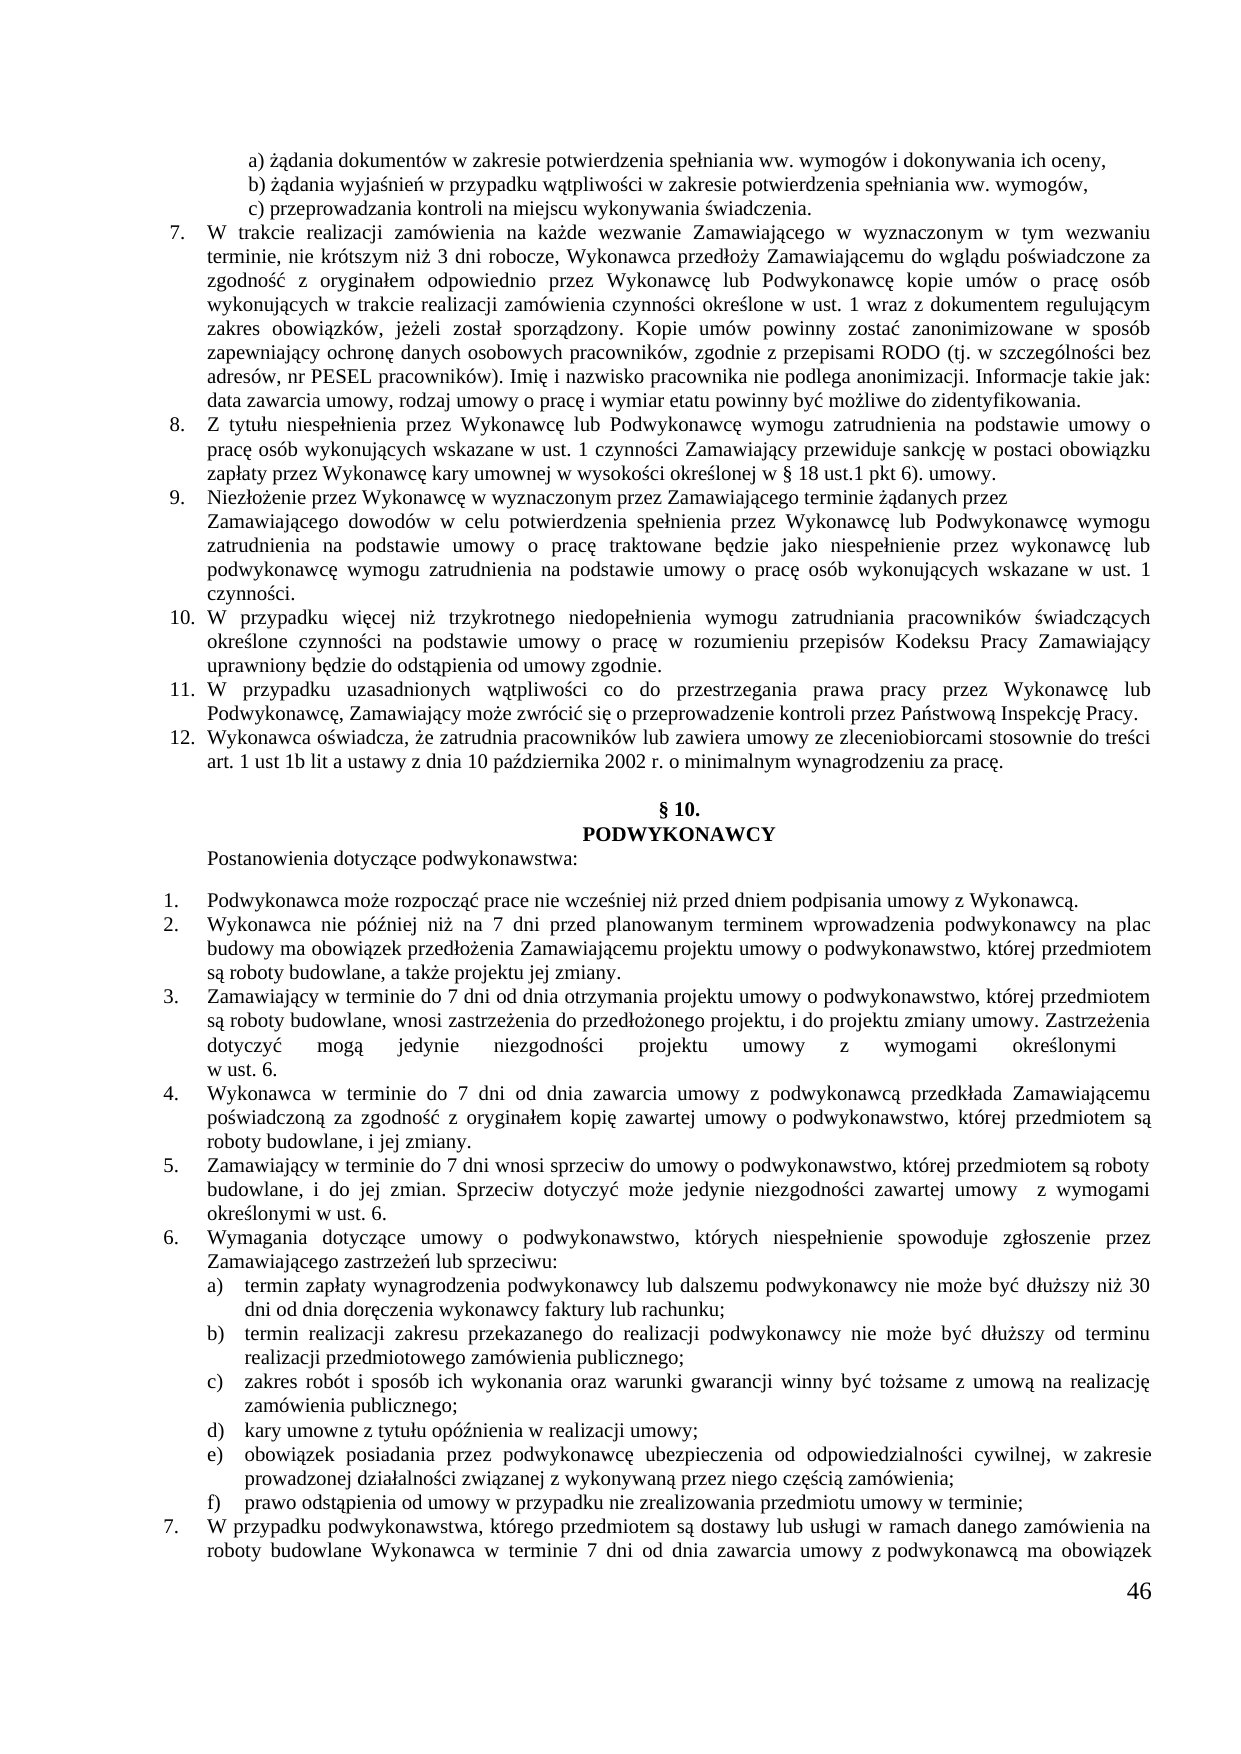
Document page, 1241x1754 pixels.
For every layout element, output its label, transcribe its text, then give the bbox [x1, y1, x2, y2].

list Wykonawca nie później niż na 7 dni przed planowanym terminem wprowadzenia podwykonawcy na plac budowy ma obowiązek przedłożenia Zamawiającemu projektu umowy o podwykonawstwo, której przedmiotem są roboty budowlane, a także projektu jej zmiany. [163, 912, 1152, 984]
text Postanowienia dotyczące podwykonawstwa: [207, 846, 1152, 869]
text PODWYKONAWCY [207, 821, 1152, 846]
text c) przeprowadzania kontroli na miejscu wykonywania świadczenia. [248, 196, 1152, 220]
list Z tytułu niespełnienia przez Wykonawcę lub Podwykonawcę wymogu zatrudnienia na podstawie umowy o pracę osób wykonujących wskazane w ust. 1 czynności Zamawiający przewiduje sankcję w postaci obowiązku zapłaty przez Wykonawcę kary umownej w wysokości określonej w § 18 ust.1 pkt 6). umowy. [169, 412, 1152, 484]
list Zamawiający w terminie do 7 dni wnosi sprzeciw do umowy o podwykonawstwo, której przedmiotem są roboty budowlane, i do jej zmian. Sprzeciw dotyczyć może jedynie niezgodności zawartej umowy z wymogami określonymi w ust. 6. [163, 1153, 1152, 1225]
list Wykonawca oświadcza, że zatrudnia pracowników lub zawiera umowy ze zleceniobiorcami stosownie do treści art. 1 ust 1b lit a ustawy z dnia 10 października 2002 r. o minimalnym wynagrodzeniu za pracę. [169, 725, 1152, 773]
list Zamawiający w terminie do 7 dni od dnia otrzymania projektu umowy o podwykonawstwo, której przedmiotem są roboty budowlane, wnosi zastrzeżenia do przedłożonego projektu, i do projektu zmiany umowy. Zastrzeżenia dotyczyć mogą jedynie niezgodności projektu umowy z wymogami określonymi w ust. 6. [163, 984, 1152, 1081]
list W przypadku uzasadnionych wątpliwości co do przestrzegania prawa pracy przez Wykonawcę lub Podwykonawcę, Zamawiający może zwrócić się o przeprowadzenie kontroli przez Państwową Inspekcję Pracy. [169, 677, 1152, 725]
list kary umowne z tytułu opóźnienia w realizacji umowy; [207, 1417, 1152, 1442]
list Podwykonawca może rozpocząć prace nie wcześniej niż przed dniem podpisania umowy z Wykonawcą. [163, 888, 1152, 912]
list termin realizacji zakresu przekazanego do realizacji podwykonawcy nie może być dłuższy od terminu realizacji przedmiotowego zamówienia publicznego; [207, 1321, 1152, 1369]
list obowiązek posiadania przez podwykonawcę ubezpieczenia od odpowiedzialności cywilnej, w zakresie prowadzonej działalności związanej z wykonywaną przez niego częścią zamówienia; [207, 1442, 1152, 1490]
list W przypadku więcej niż trzykrotnego niedopełnienia wymogu zatrudniania pracowników świadczących określone czynności na podstawie umowy o pracę w rozumieniu przepisów Kodeksu Pracy Zamawiający uprawniony będzie do odstąpienia od umowy zgodnie. [169, 605, 1152, 677]
list W trakcie realizacji zamówienia na każde wezwanie Zamawiającego w wyznaczonym w tym wezwaniu terminie, nie krótszym niż 3 dni robocze, Wykonawca przedłoży Zamawiającemu do wglądu poświadczone za zgodność z oryginałem odpowiednio przez Wykonawcę lub Podwykonawcę kopie umów o pracę osób wykonujących w trakcie realizacji zamówienia czynności określone w ust. 1 wraz z dokumentem regulującym zakres obowiązków, jeżeli został sporządzony. Kopie umów powinny zostać zanonimizowane w sposób zapewniający ochronę danych osobowych pracowników, zgodnie z przepisami RODO (tj. w szczególności bez adresów, nr PESEL pracowników). Imię i nazwisko pracownika nie podlega anonimizacji. Informacje takie jak: data zawarcia umowy, rodzaj umowy o pracę i wymiar etatu powinny być możliwe do zidentyfikowania. [169, 220, 1152, 412]
list termin zapłaty wynagrodzenia podwykonawcy lub dalszemu podwykonawcy nie może być dłuższy niż 30 dni od dnia doręczenia wykonawcy faktury lub rachunku; [207, 1273, 1152, 1321]
text § 10. [207, 797, 1152, 821]
list Wykonawca w terminie do 7 dni od dnia zawarcia umowy z podwykonawcą przedkłada Zamawiającemu poświadczoną za zgodność z oryginałem kopię zawartej umowy o podwykonawstwo, której przedmiotem są roboty budowlane, i jej zmiany. [163, 1081, 1152, 1153]
text b) żądania wyjaśnień w przypadku wątpliwości w zakresie potwierdzenia spełniania ww. wymogów, [248, 172, 1152, 196]
text a) żądania dokumentów w zakresie potwierdzenia spełniania ww. wymogów i dokonywania ich oceny, [248, 148, 1152, 172]
list zakres robót i sposób ich wykonania oraz warunki gwarancji winny być tożsame z umową na realizację zamówienia publicznego; [207, 1369, 1152, 1417]
text Zamawiającego dowodów w celu potwierdzenia spełnienia przez Wykonawcę lub Podwykonawcę wymogu zatrudnienia na podstawie umowy o pracę traktowane będzie jako niespełnienie przez wykonawcę lub podwykonawcę wymogu zatrudnienia na podstawie umowy o pracę osób wykonujących wskazane w ust. 1 czynności. [207, 509, 1152, 605]
list Wymagania dotyczące umowy o podwykonawstwo, których niespełnienie spowoduje zgłoszenie przez Zamawiającego zastrzeżeń lub sprzeciwu: [163, 1225, 1152, 1273]
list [163, 1514, 1152, 1562]
list Niezłożenie przez Wykonawcę w wyznaczonym przez Zamawiającego terminie żądanych przez [169, 484, 1152, 509]
list prawo odstąpienia od umowy w przypadku nie zrealizowania przedmiotu umowy w terminie; [207, 1490, 1152, 1514]
